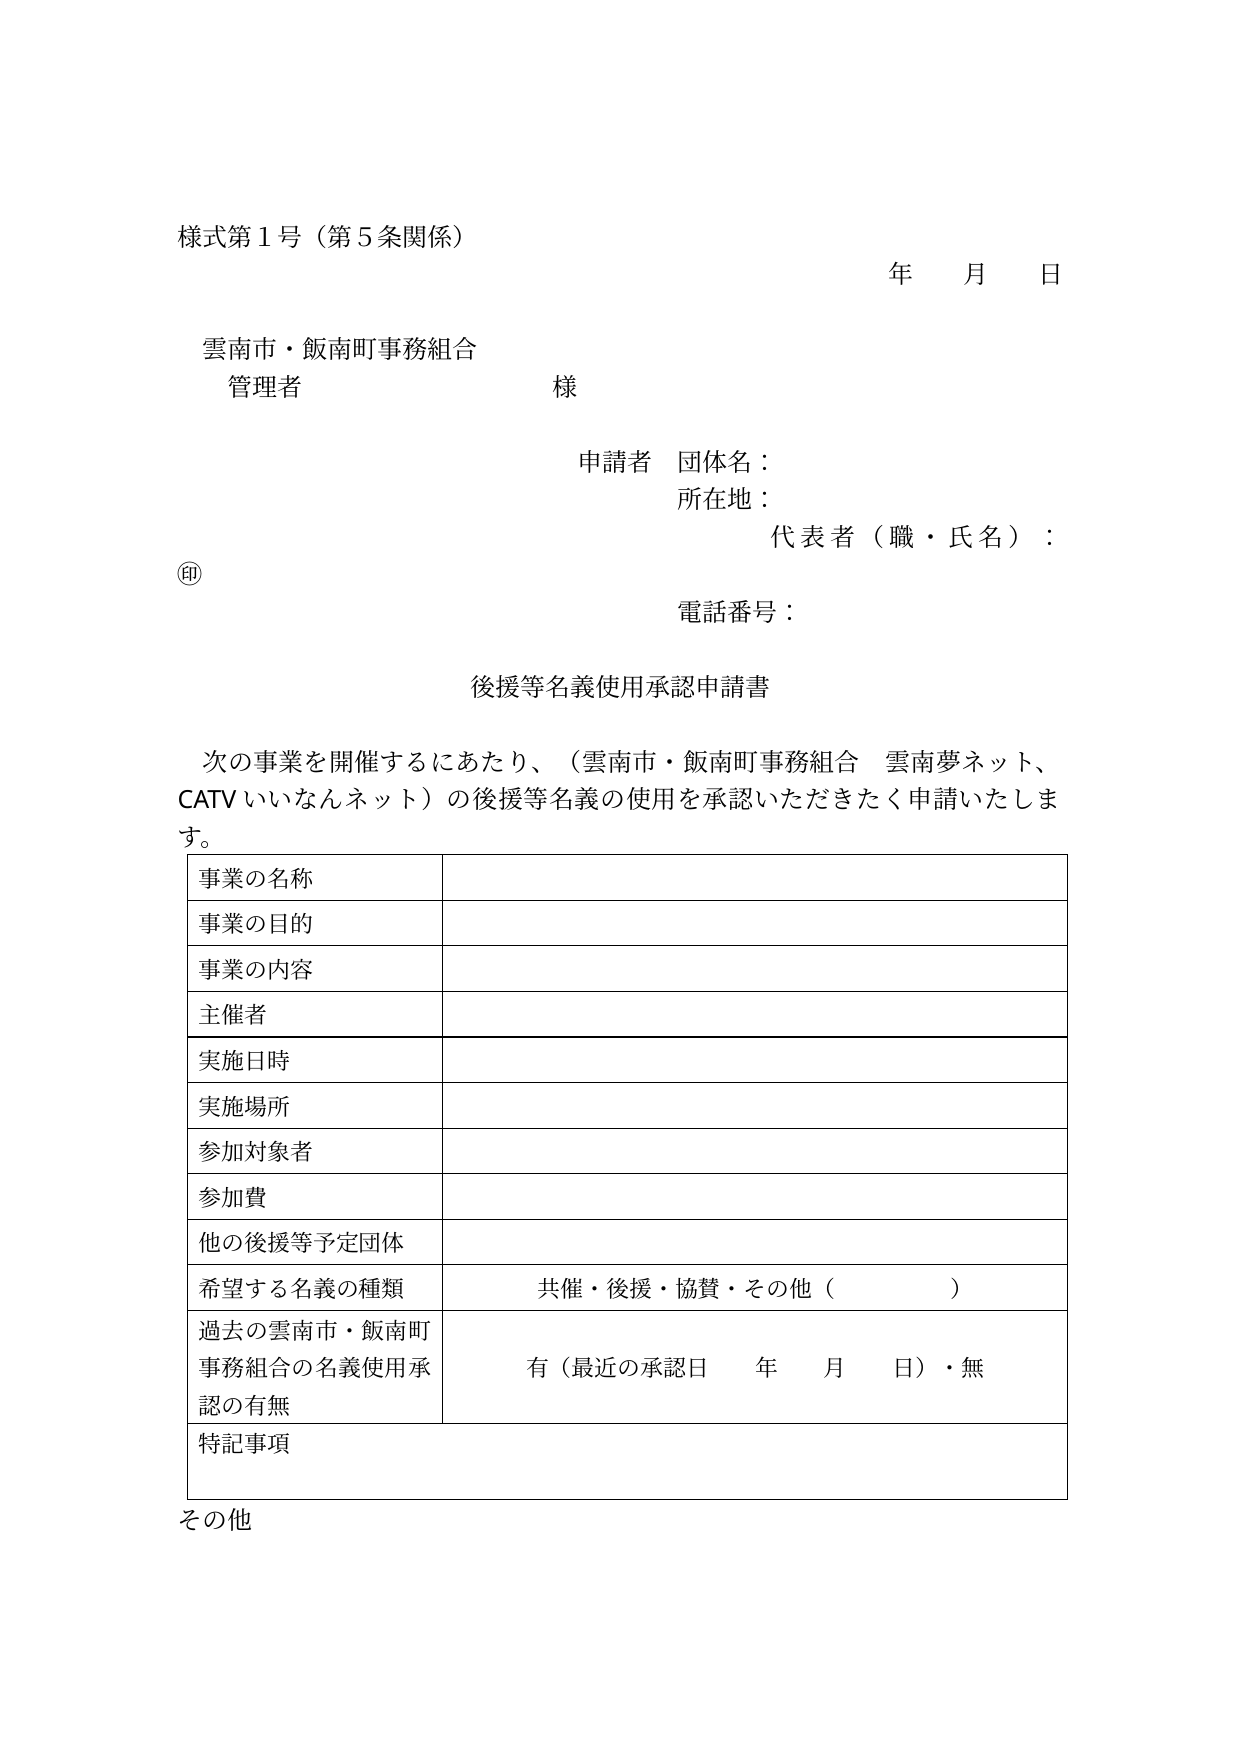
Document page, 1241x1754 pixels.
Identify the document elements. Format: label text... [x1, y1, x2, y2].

text 代表者（職・氏名）： ㊞ [177, 517, 1063, 592]
table_cell [443, 992, 1067, 1036]
table_cell [443, 946, 1067, 991]
text 所在地： [177, 479, 1063, 517]
table_cell [443, 1038, 1067, 1082]
text 後援等名義使用承認申請書 [177, 667, 1063, 704]
table_cell 有（最近の承認日 年 月 日）・無 [443, 1311, 1067, 1423]
table_cell [443, 1220, 1067, 1264]
table_cell 参加対象者 [188, 1129, 442, 1173]
text 次の事業を開催するにあたり、（雲南市・飯南町事務組合 雲南夢ネット、 CATVいいなんネット）の後援等名義の使用を承認いただきたく申請いたします。 [177, 742, 1063, 854]
table_cell 事業の内容 [188, 946, 442, 991]
text 雲南市・飯南町事務組合 [177, 329, 1063, 367]
table_header 事業の名称 [188, 855, 442, 900]
table_cell [443, 901, 1067, 945]
table_cell 希望する名義の種類 [188, 1265, 442, 1309]
table_cell 過去の雲南市・飯南町事務組合の名義使用承認の有無 [188, 1311, 442, 1423]
text 電話番号： [177, 592, 1063, 629]
table_cell [443, 1083, 1067, 1127]
table_cell 共催・後援・協賛・その他（ ） [443, 1265, 1067, 1309]
table_header [443, 855, 1067, 900]
text 管理者 様 [177, 367, 1063, 404]
table_cell 実施場所 [188, 1083, 442, 1127]
text 申請者 団体名： [177, 442, 1063, 479]
table_cell [443, 1129, 1067, 1173]
text 様式第１号（第５条関係） [177, 217, 1063, 254]
table_cell 特記事項 [188, 1424, 1067, 1499]
table_cell [443, 1174, 1067, 1218]
table_cell 参加費 [188, 1174, 442, 1218]
table_cell 事業の目的 [188, 901, 442, 945]
text その他 [177, 1500, 1063, 1538]
table_cell 実施日時 [188, 1038, 442, 1082]
table_cell 他の後援等予定団体 [188, 1220, 442, 1264]
table_cell 主催者 [188, 992, 442, 1036]
text 年 月 日 [177, 254, 1063, 292]
